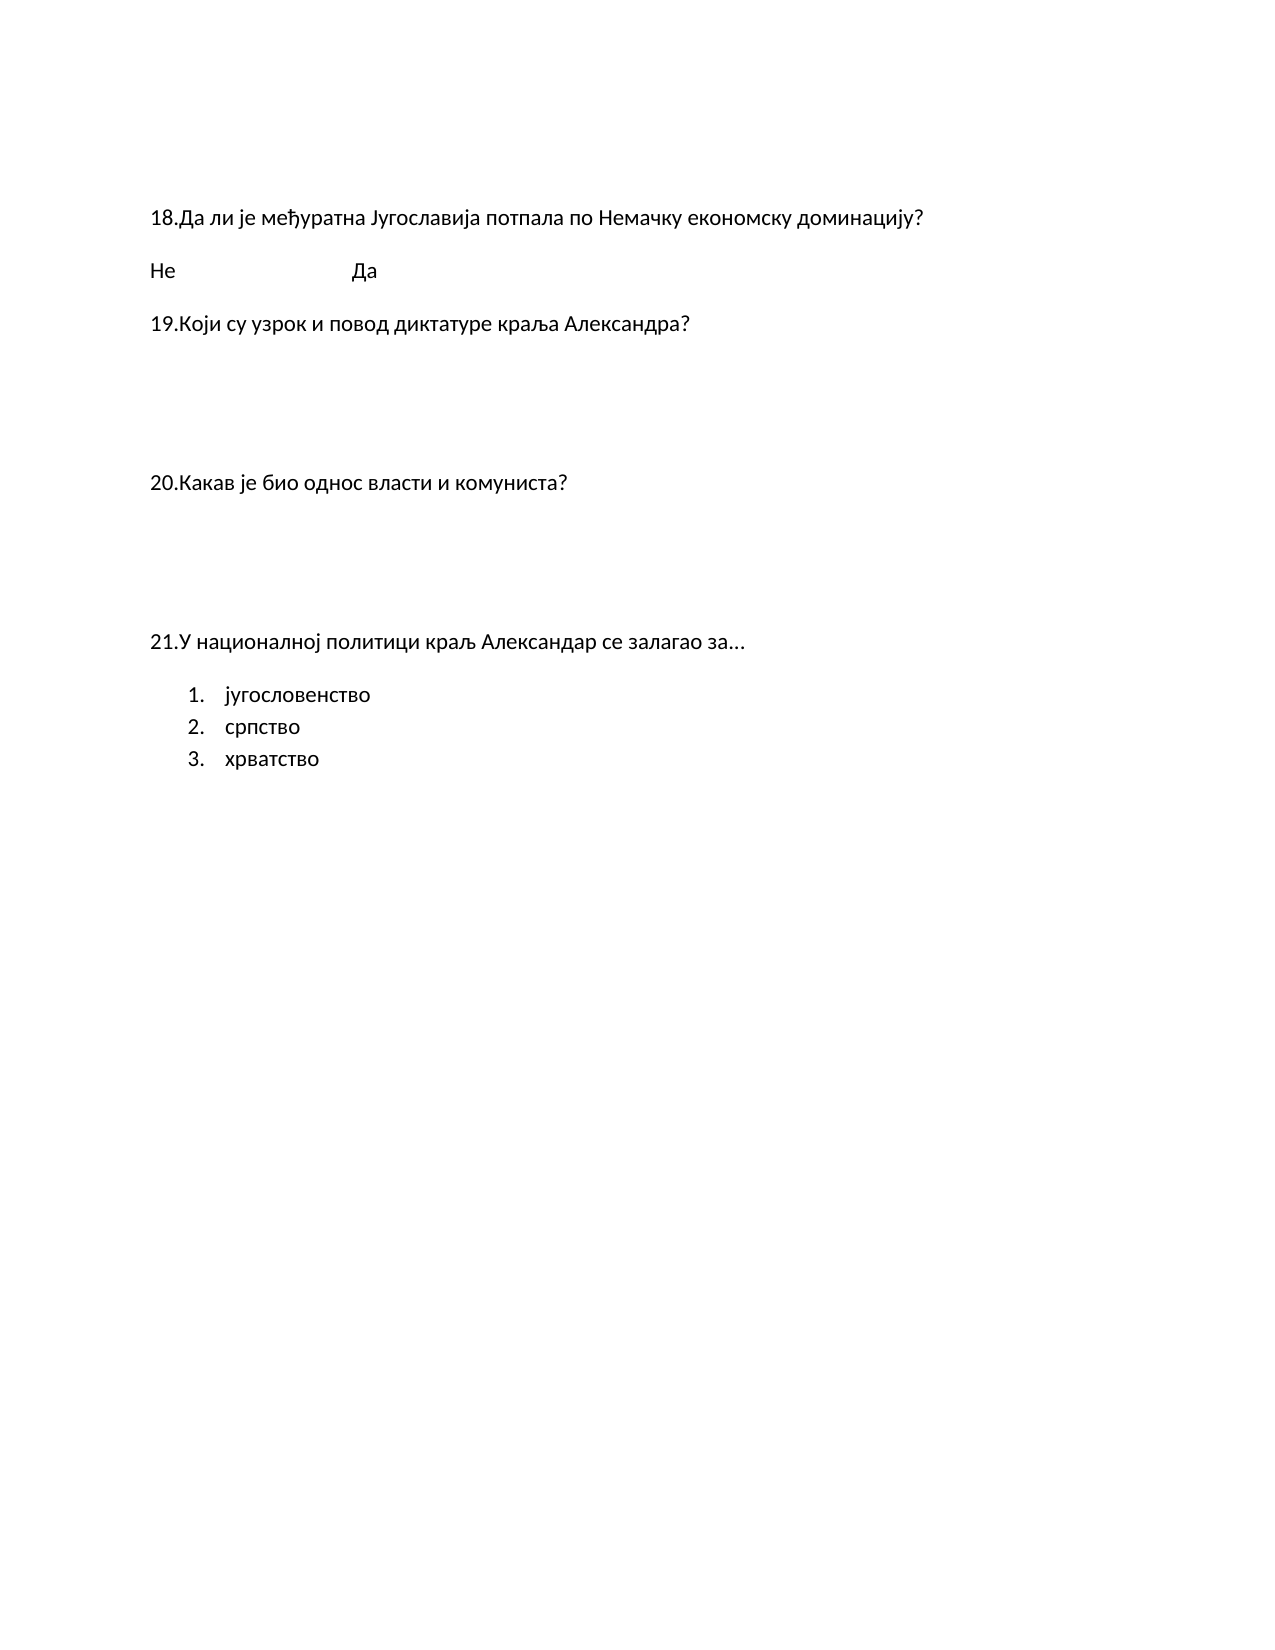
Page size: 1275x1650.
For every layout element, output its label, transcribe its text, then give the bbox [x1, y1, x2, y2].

text 20.Какав је био однос власти и комуниста? [150, 468, 1125, 496]
list српство [187, 712, 1125, 740]
text 19.Који су узрок и повод диктатуре краља Александра? [150, 309, 1125, 337]
list хрватство [187, 744, 1125, 773]
text 21.У националној политици краљ Александар се залагао за... [150, 627, 1125, 655]
list југословенство [187, 680, 1125, 708]
text Не Да [150, 256, 1125, 284]
text 18.Да ли је међуратна Југославија потпала по Немачку економску доминацију? [150, 203, 1125, 231]
